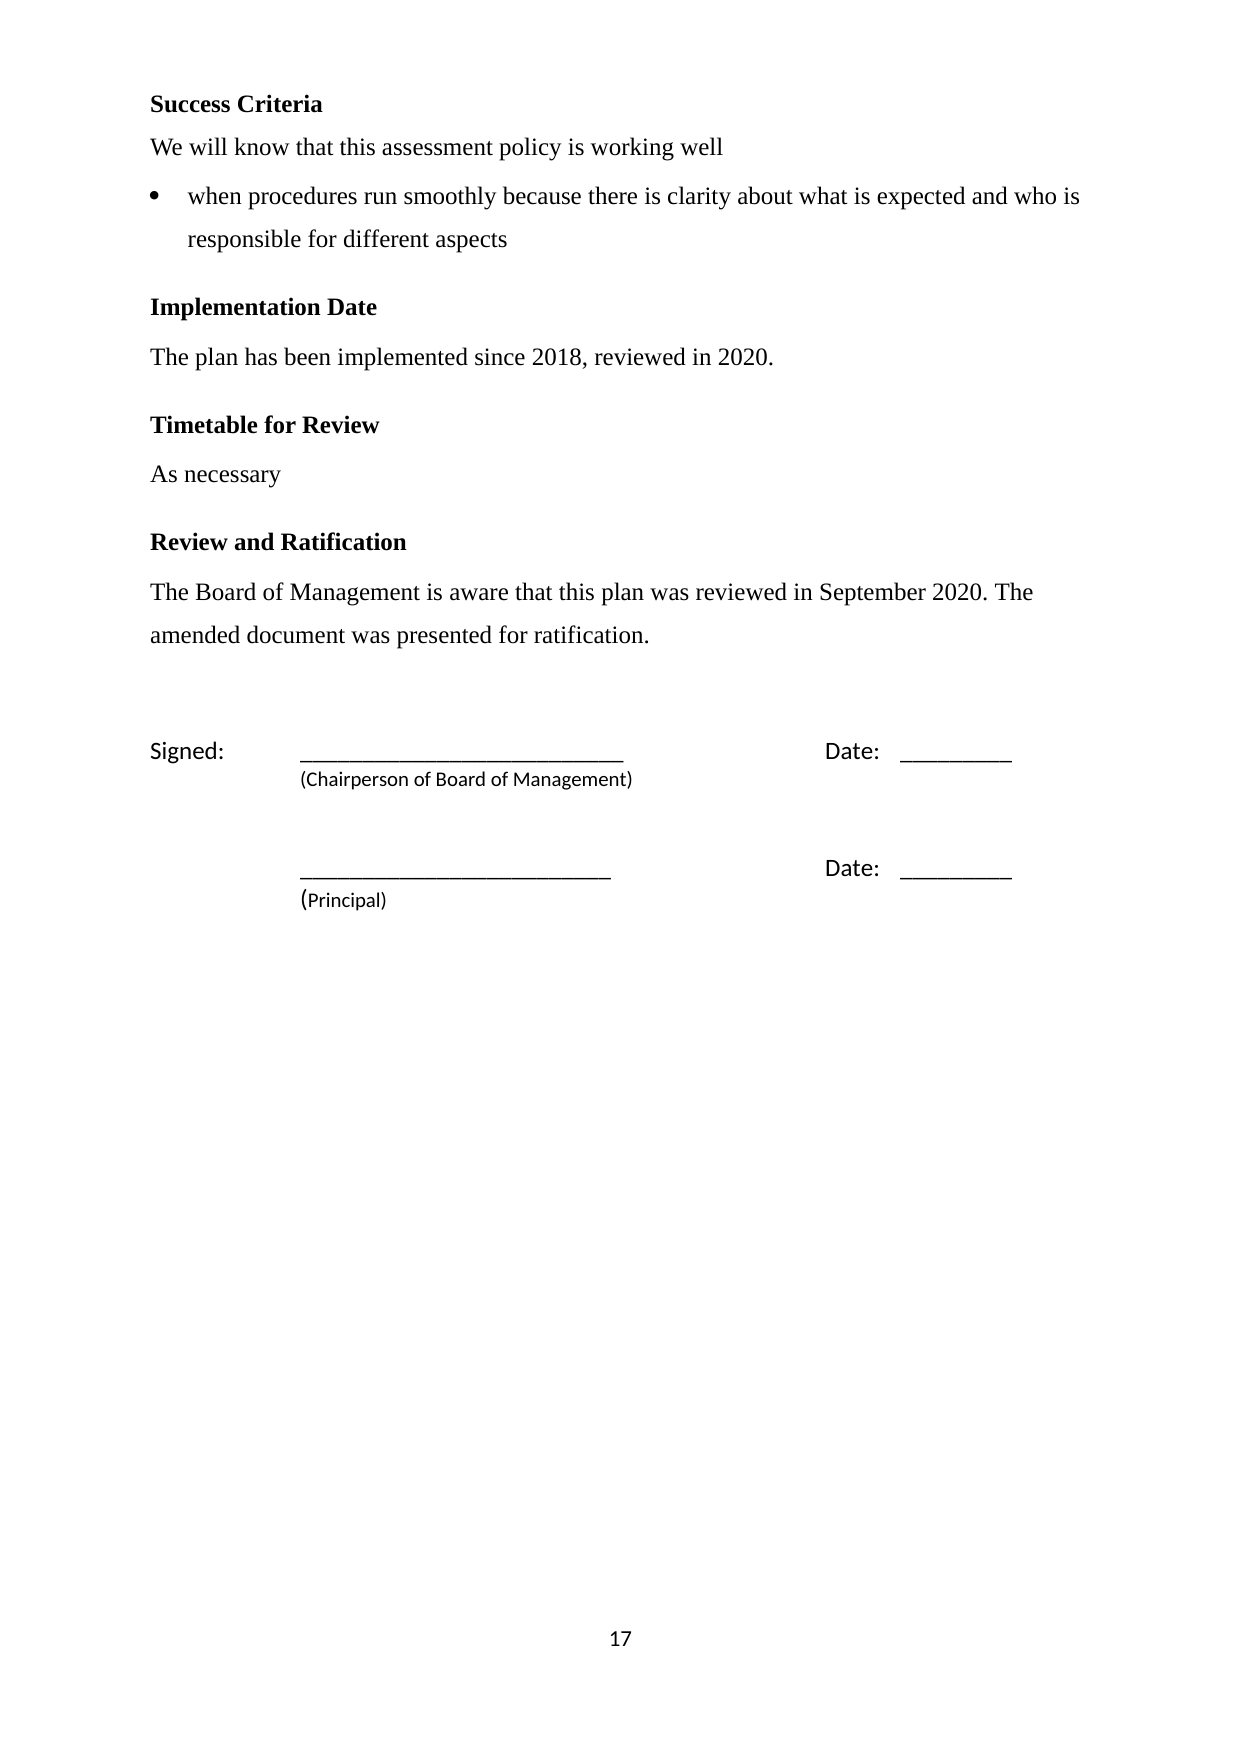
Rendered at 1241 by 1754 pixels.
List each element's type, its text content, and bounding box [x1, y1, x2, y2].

subtitle Review and Ratification [150, 527, 1090, 556]
text As necessary [150, 459, 1090, 488]
text The plan has been implemented since 2018, reviewed in 2020. [150, 342, 1090, 371]
subtitle Timetable for Review [150, 410, 1090, 439]
text (Chairperson of Board of Management) [225, 766, 1090, 791]
text Signed: __________________________ Date: _________ [150, 736, 1090, 766]
text _________________________ Date: _________ [150, 852, 1090, 883]
subtitle Implementation Date [150, 292, 1090, 321]
subtitle Success Criteria [150, 89, 1090, 117]
text The Board of Management is aware that this plan was reviewed in September 2020. The amended document was presented for ratification. [150, 577, 1090, 649]
list when procedures run smoothly because there is clarity about what is expected and who is responsible for different aspects [150, 181, 1090, 253]
subtitle We will know that this assessment policy is working well [150, 132, 1090, 161]
text (Principal) [150, 883, 1090, 913]
